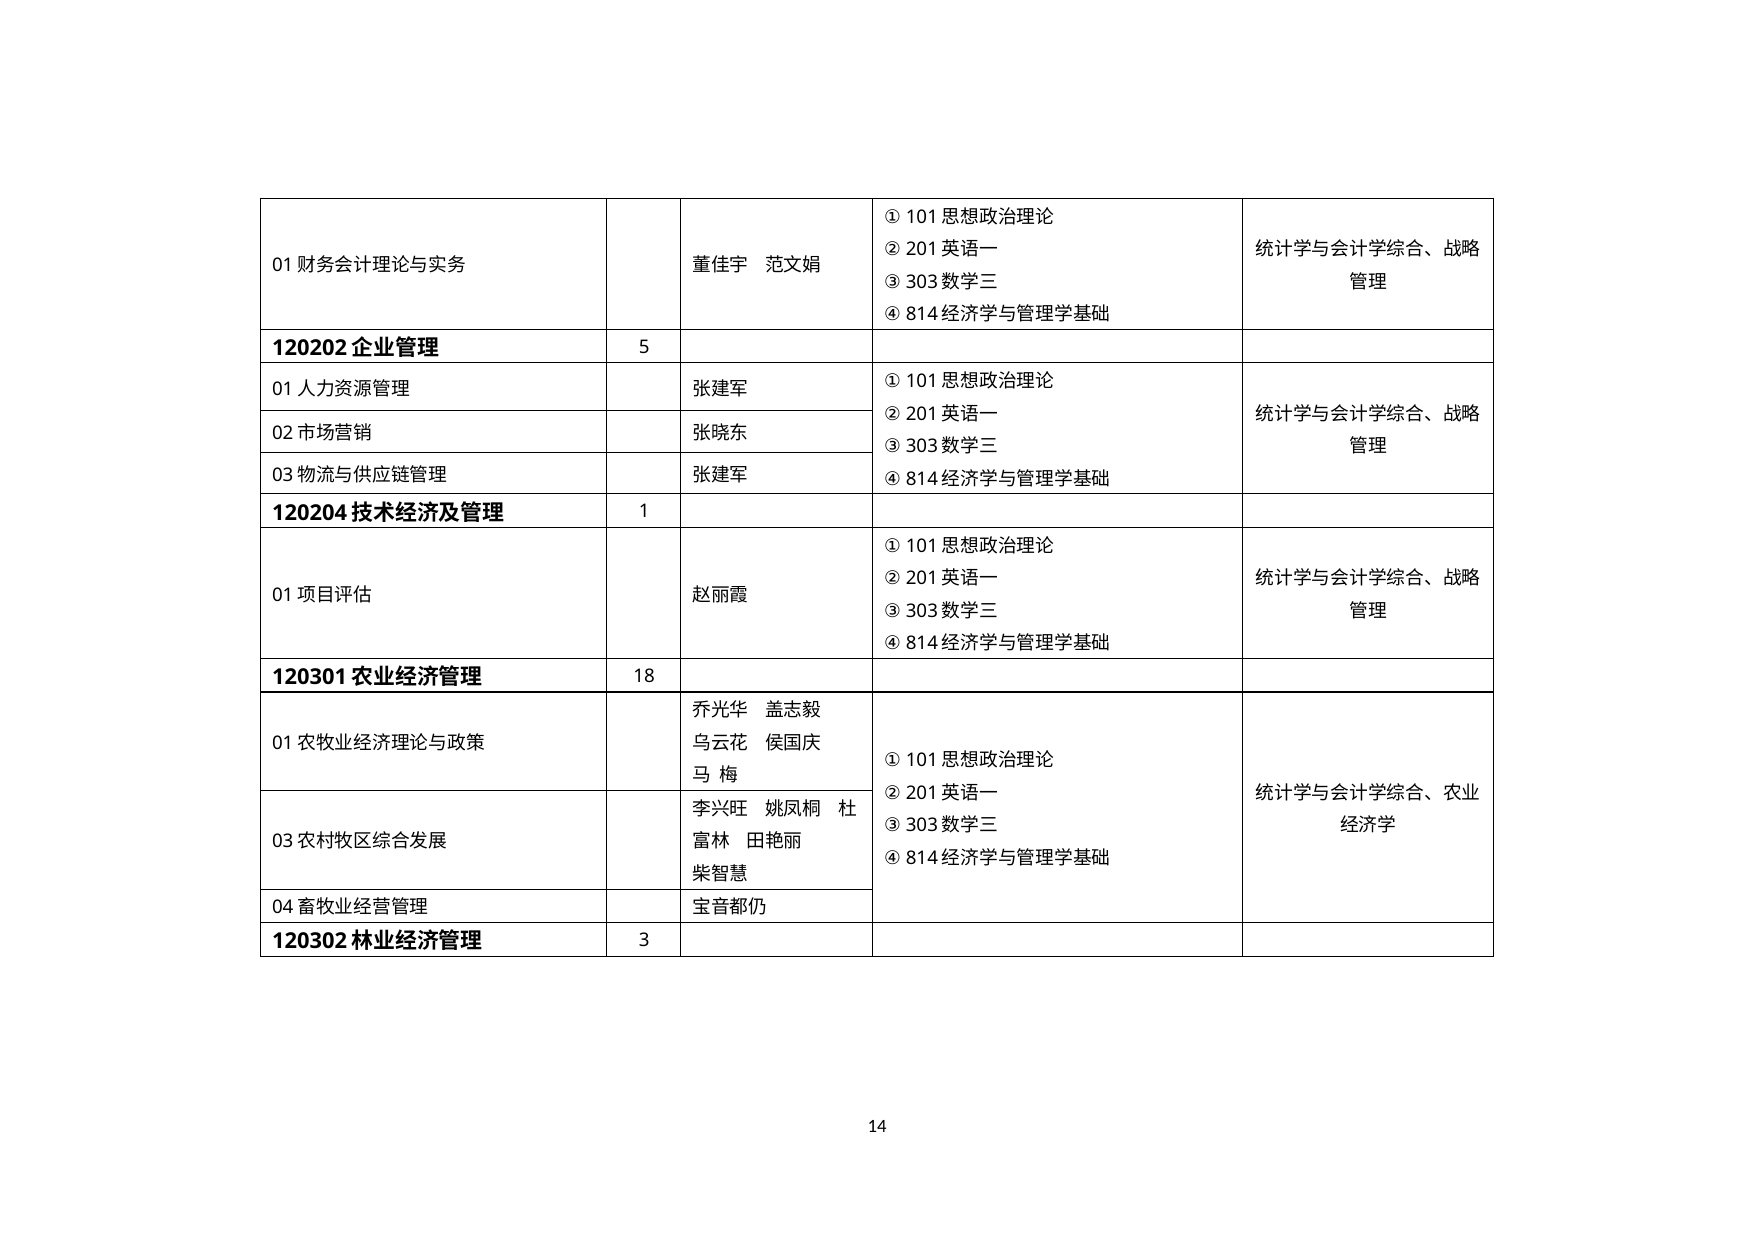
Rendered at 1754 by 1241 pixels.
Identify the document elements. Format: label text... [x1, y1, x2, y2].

table_cell [681, 659, 872, 691]
table_cell [1243, 923, 1493, 956]
table_cell 乔光华 盖志毅 乌云花 侯国庆 马 梅 [681, 693, 872, 790]
table_cell [607, 693, 680, 790]
table_cell [1243, 659, 1493, 691]
table_cell 张建军 [681, 453, 872, 493]
table_cell 02市场营销 [261, 411, 606, 452]
table_cell 04畜牧业经营管理 [261, 890, 606, 922]
table_cell 李兴旺 姚凤桐 杜富林 田艳丽 柴智慧 [681, 791, 872, 888]
table_cell 宝音都仍 [681, 890, 872, 922]
table_cell [873, 494, 1242, 527]
table_cell [681, 494, 872, 527]
table_cell 120204技术经济及管理 [261, 494, 606, 527]
table_cell 5 [607, 330, 680, 362]
table_cell 01人力资源管理 [261, 363, 606, 410]
table_cell [1243, 330, 1493, 362]
table_cell 120202企业管理 [261, 330, 606, 362]
table_cell 01项目评估 [261, 528, 606, 658]
table_cell [1243, 494, 1493, 527]
table_cell 统计学与会计学综合、战略管理 [1243, 199, 1493, 329]
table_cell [873, 199, 1242, 329]
table_cell [607, 453, 680, 493]
table_cell 03农村牧区综合发展 [261, 791, 606, 888]
table_cell [607, 890, 680, 922]
table_cell ① 101思想政治理论 ② 201英语一 ③ 303数学三 ④ 814经济学与管理学基础 [873, 528, 1242, 658]
table_cell 3 [607, 923, 680, 956]
table_cell 张建军 [681, 363, 872, 410]
table_cell 赵丽霞 [681, 528, 872, 658]
table_cell 1 [607, 494, 680, 527]
table_cell 01农牧业经济理论与政策 [261, 693, 606, 790]
table_cell [873, 923, 1242, 956]
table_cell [873, 363, 1242, 493]
table_cell [681, 330, 872, 362]
table_cell 统计学与会计学综合、战略管理 [1243, 363, 1493, 493]
table_cell 120301农业经济管理 [261, 659, 606, 691]
table_cell [873, 330, 1242, 362]
table_cell 统计学与会计学综合、战略管理 [1243, 528, 1493, 658]
table_cell 120302林业经济管理 [261, 923, 606, 956]
table_cell 01财务会计理论与实务 [261, 199, 606, 329]
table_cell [873, 693, 1242, 922]
table_cell 董佳宇 范文娟 [681, 199, 872, 329]
table_cell 张晓东 [681, 411, 872, 452]
table_cell [607, 363, 680, 410]
table_cell [873, 659, 1242, 691]
table_cell [607, 528, 680, 658]
table_cell [607, 791, 680, 888]
table_cell 统计学与会计学综合、农业经济学 [1243, 693, 1493, 922]
table_cell [607, 411, 680, 452]
table_cell [607, 199, 680, 329]
table_cell 03物流与供应链管理 [261, 453, 606, 493]
table_cell [681, 923, 872, 956]
table_cell 18 [607, 659, 680, 691]
